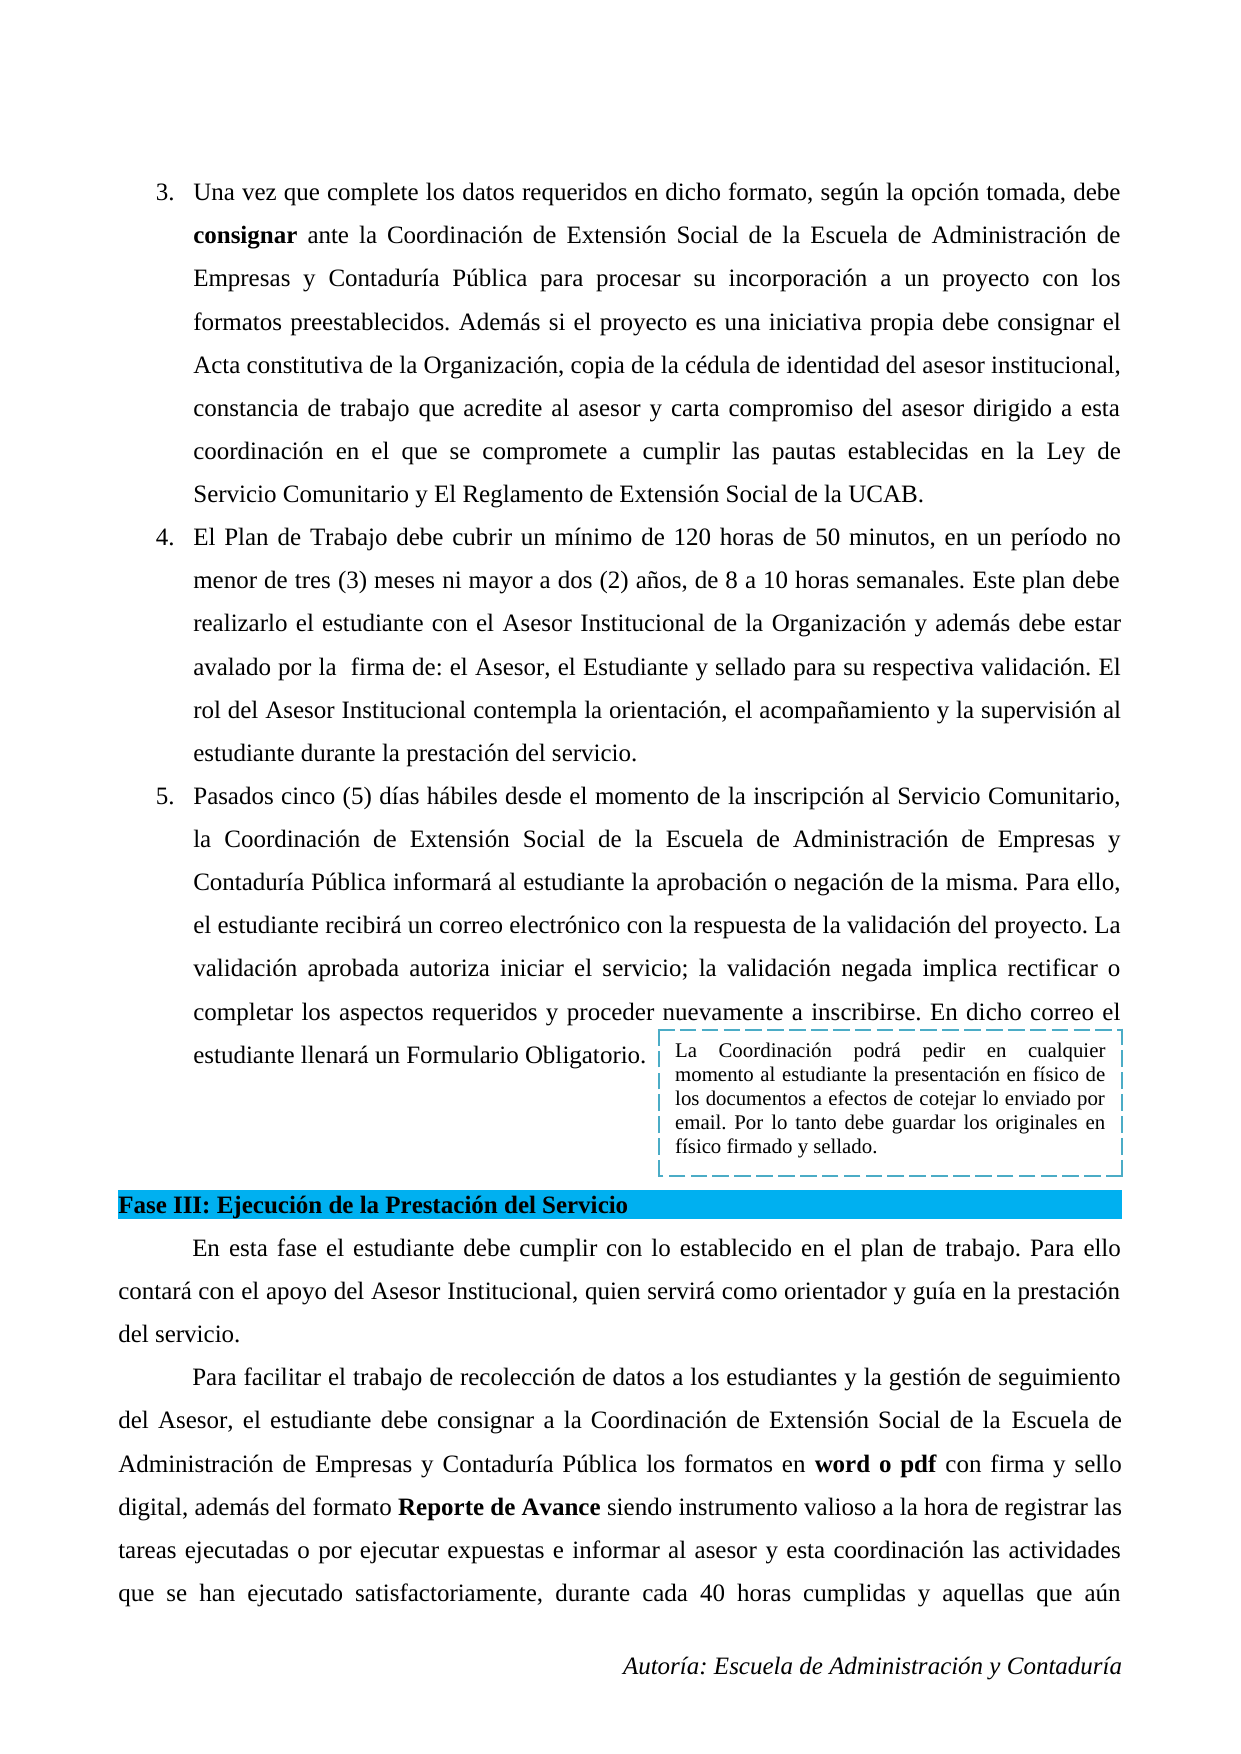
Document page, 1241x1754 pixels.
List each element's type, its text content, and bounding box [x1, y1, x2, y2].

list El Plan de Trabajo debe cubrir un mínimo de 120 horas de 50 minutos, en un período no menor de tres (3) meses ni mayor a dos (2) años, de 8 a 10 horas semanales. Este plan debe realizarlo el estudiante con el Asesor Institucional de la Organización y además debe estar avalado por la firma de: el Asesor, el Estudiante y sellado para su respectiva validación. El rol del Asesor Institucional contempla la orientación, el acompañamiento y la supervisión al estudiante durante la prestación del servicio. [156, 522, 1122, 767]
list Pasados cinco (5) días hábiles desde el momento de la inscripción al Servicio Comunitario, la Coordinación de Extensión Social de la Escuela de Administración de Empresas y Contaduría Pública informará al estudiante la aprobación o negación de la misma. Para ello, el estudiante recibirá un correo electrónico con la respuesta de la validación del proyecto. La validación aprobada autoriza iniciar el servicio; la validación negada implica rectificar o completar los aspectos requeridos y proceder nuevamente a inscribirse. En dicho correo el estudiante llenará un Formulario Obligatorio. [156, 781, 1122, 1068]
text Fase III: Ejecución de la Prestación del Servicio [118, 1190, 1122, 1219]
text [118, 1362, 1122, 1607]
list Una vez que complete los datos requeridos en dicho formato, según la opción tomada, debe consignar ante la Coordinación de Extensión Social de la Escuela de Administración de Empresas y Contaduría Pública para procesar su incorporación a un proyecto con los formatos preestablecidos. Además si el proyecto es una iniciativa propia debe consignar el Acta constitutiva de la Organización, copia de la cédula de identidad del asesor institucional, constancia de trabajo que acredite al asesor y carta compromiso del asesor dirigido a esta coordinación en el que se compromete a cumplir las pautas establecidas en la Ley de Servicio Comunitario y El Reglamento de Extensión Social de la UCAB. [156, 177, 1122, 508]
text En esta fase el estudiante debe cumplir con lo establecido en el plan de trabajo. Para ello contará con el apoyo del Asesor Institucional, quien servirá como orientador y guía en la prestación del servicio. [118, 1233, 1122, 1348]
